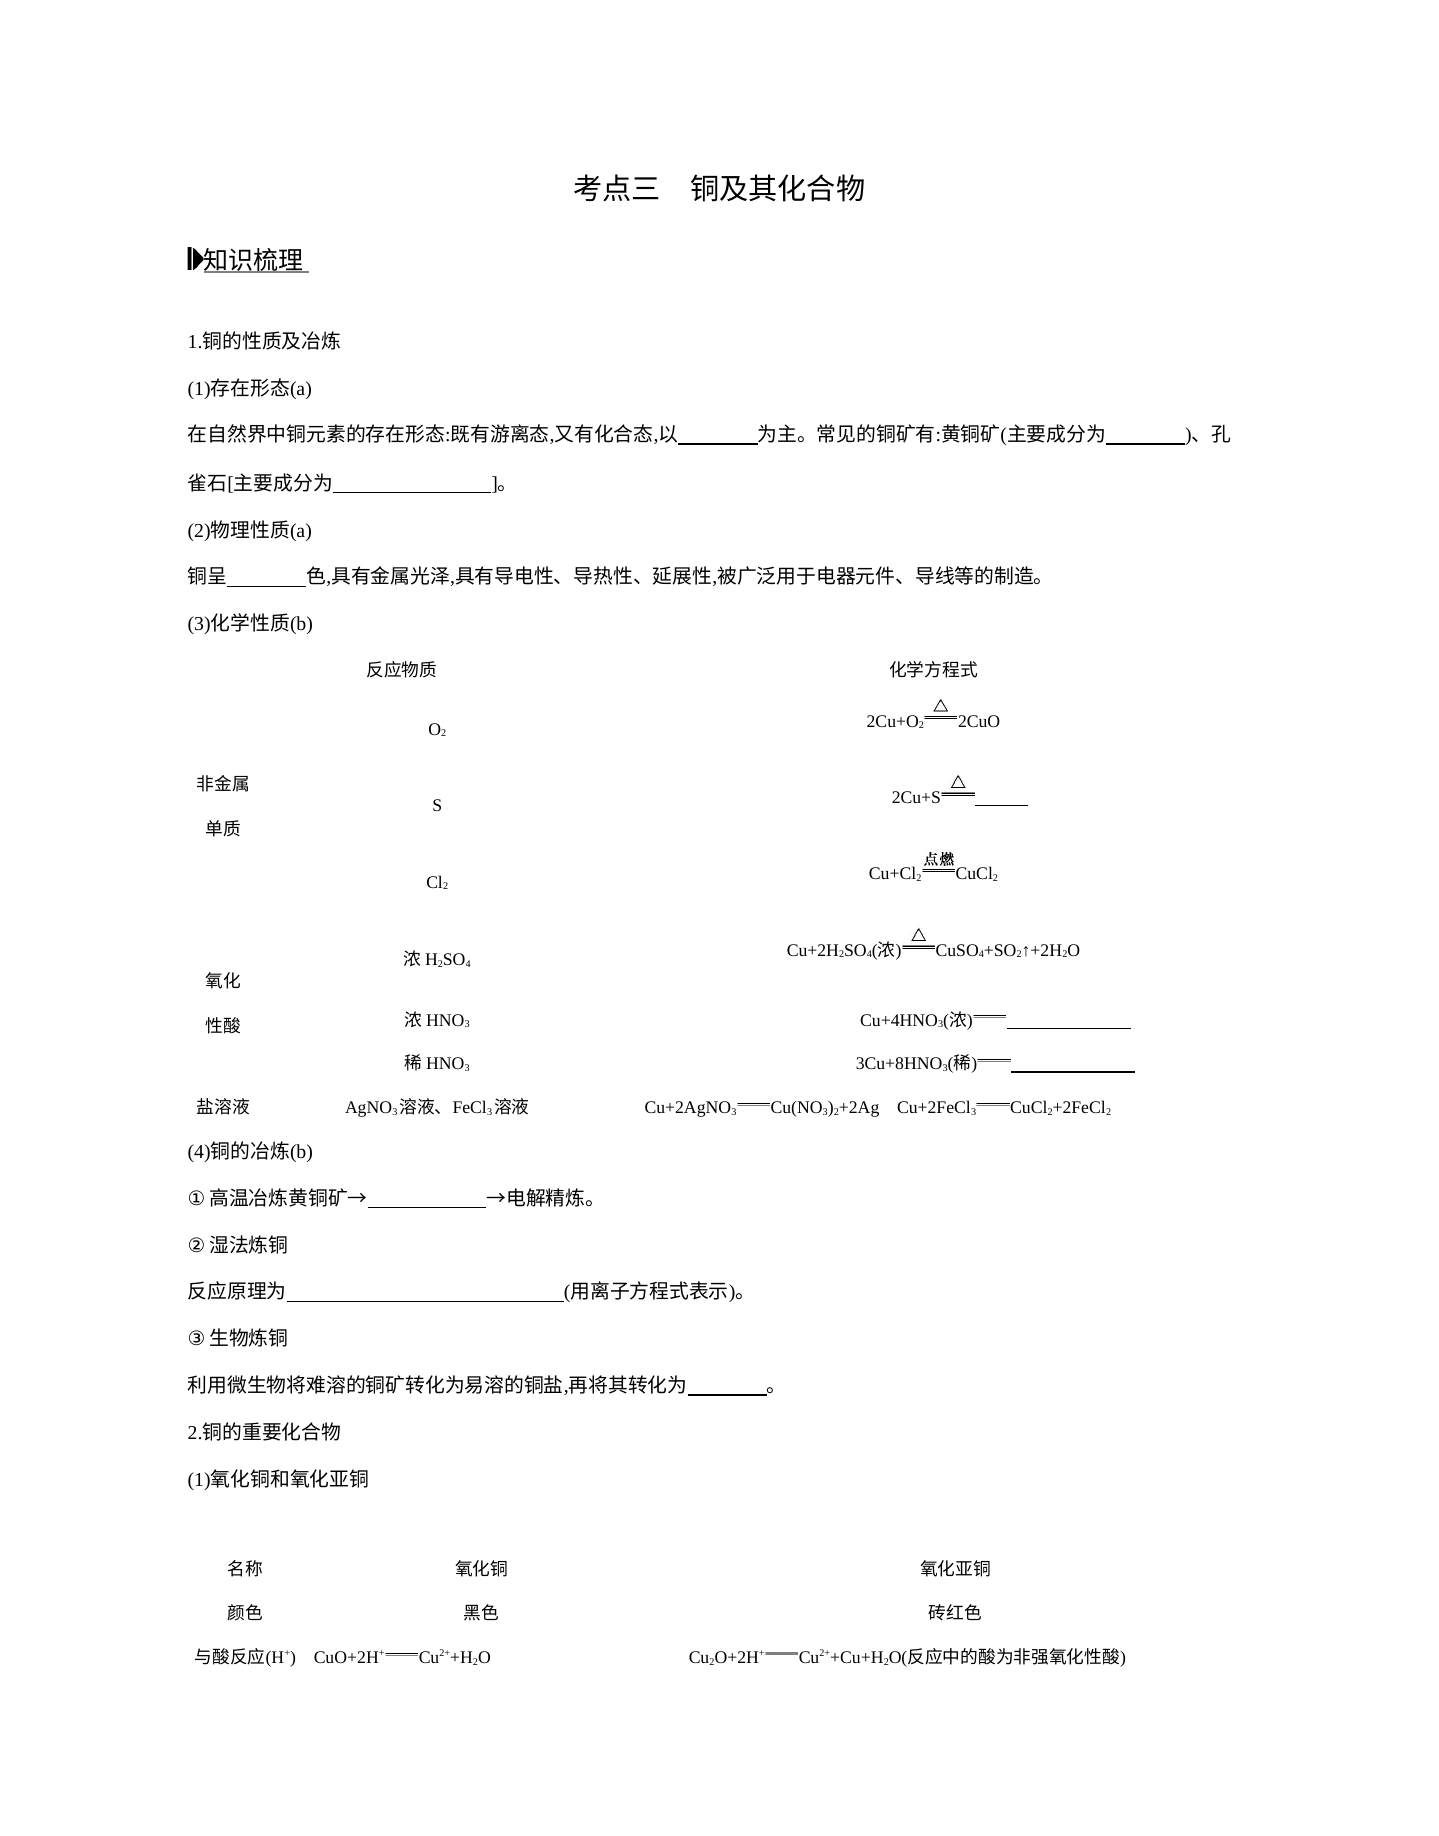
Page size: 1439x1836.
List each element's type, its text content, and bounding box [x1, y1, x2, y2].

text 1.铜的性质及冶炼 [187, 323, 1251, 356]
table_cell 稀HNO3 [258, 1046, 616, 1090]
text ①高温冶炼黄铜矿→ →电解精炼。 [187, 1180, 1251, 1213]
text ②湿法炼铜 [187, 1227, 1251, 1260]
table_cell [660, 1640, 1251, 1672]
picture [941, 772, 975, 804]
table_cell 氧化 性酸 [188, 926, 258, 1090]
table_header 化学方程式 [616, 653, 1251, 697]
table_cell S [258, 773, 616, 849]
table_cell 颜色 [188, 1596, 303, 1639]
text (4)铜的冶炼(b) [187, 1133, 1251, 1166]
text (2)物理性质(a) [187, 512, 1251, 545]
text (1)氧化铜和氧化亚铜 [187, 1461, 1251, 1494]
table_cell Cu+Cl2CuCl2 [616, 849, 1251, 926]
table_cell CuO+2H+Cu2++H2O [303, 1640, 660, 1672]
table_header 反应物质 [188, 653, 616, 697]
text 在自然界中铜元素的存在形态:既有游离态,又有化合态,以 为主。常见的铜矿有:黄铜矿(主要成分为 )、孔雀石[主要成分为 ]。 [187, 417, 1251, 498]
table_cell 砖红色 [660, 1596, 1251, 1639]
text 利用微生物将难溶的铜矿转化为易溶的铜盐,再将其转化为 。 [187, 1368, 1251, 1400]
text (3)化学性质(b) [187, 606, 1251, 638]
picture [187, 247, 204, 270]
text ③生物炼铜 [187, 1321, 1251, 1353]
table_header 氧化亚铜 [660, 1552, 1251, 1596]
picture [972, 1006, 1007, 1026]
picture [977, 1050, 1012, 1070]
text 考点三 铜及其化合物 [187, 154, 1251, 219]
table_cell 3Cu+8HNO3(稀) [616, 1046, 1251, 1090]
table_cell 浓H2SO4 [258, 926, 616, 1002]
table_cell AgNO3溶液、FeCl3溶液 [258, 1090, 616, 1133]
table_header 名称 [188, 1552, 303, 1596]
text (1)存在形态(a) [187, 370, 1251, 403]
table_cell Cu+2H2SO4(浓)CuSO4+SO2↑+2H2O [616, 926, 1251, 1002]
table_cell O2 [258, 697, 616, 773]
table_cell Cu+4HNO3(浓) [616, 1002, 1251, 1046]
picture [384, 1644, 419, 1664]
text 2.铜的重要化合物 [187, 1414, 1251, 1447]
picture [901, 925, 936, 957]
table_cell 与酸反应(H+) [188, 1640, 303, 1672]
table_cell 2Cu+S [616, 773, 1251, 849]
table_cell Cu+2AgNO3Cu(NO3)2+2Ag Cu+2FeCl3CuCl2+2FeCl2 [616, 1090, 1251, 1133]
picture [736, 1094, 771, 1114]
text 反应原理为 (用离子方程式表示)。 [187, 1274, 1251, 1307]
picture [976, 1094, 1011, 1114]
table_cell Cl2 [258, 849, 616, 926]
table_header 氧化铜 [303, 1552, 660, 1596]
table_cell 盐溶液 [188, 1090, 258, 1133]
table_cell 浓HNO3 [258, 1002, 616, 1046]
table_cell 黑色 [303, 1596, 660, 1639]
text 知识梳理 [187, 240, 1251, 305]
picture [923, 696, 958, 727]
picture [921, 849, 956, 880]
picture [764, 1644, 799, 1664]
table_cell 2Cu+O22CuO [616, 697, 1251, 773]
text 铜呈 色,具有金属光泽,具有导电性、导热性、延展性,被广泛用于电器元件、导线等的制造。 [187, 559, 1251, 592]
table_cell 非金属 单质 [188, 697, 258, 926]
